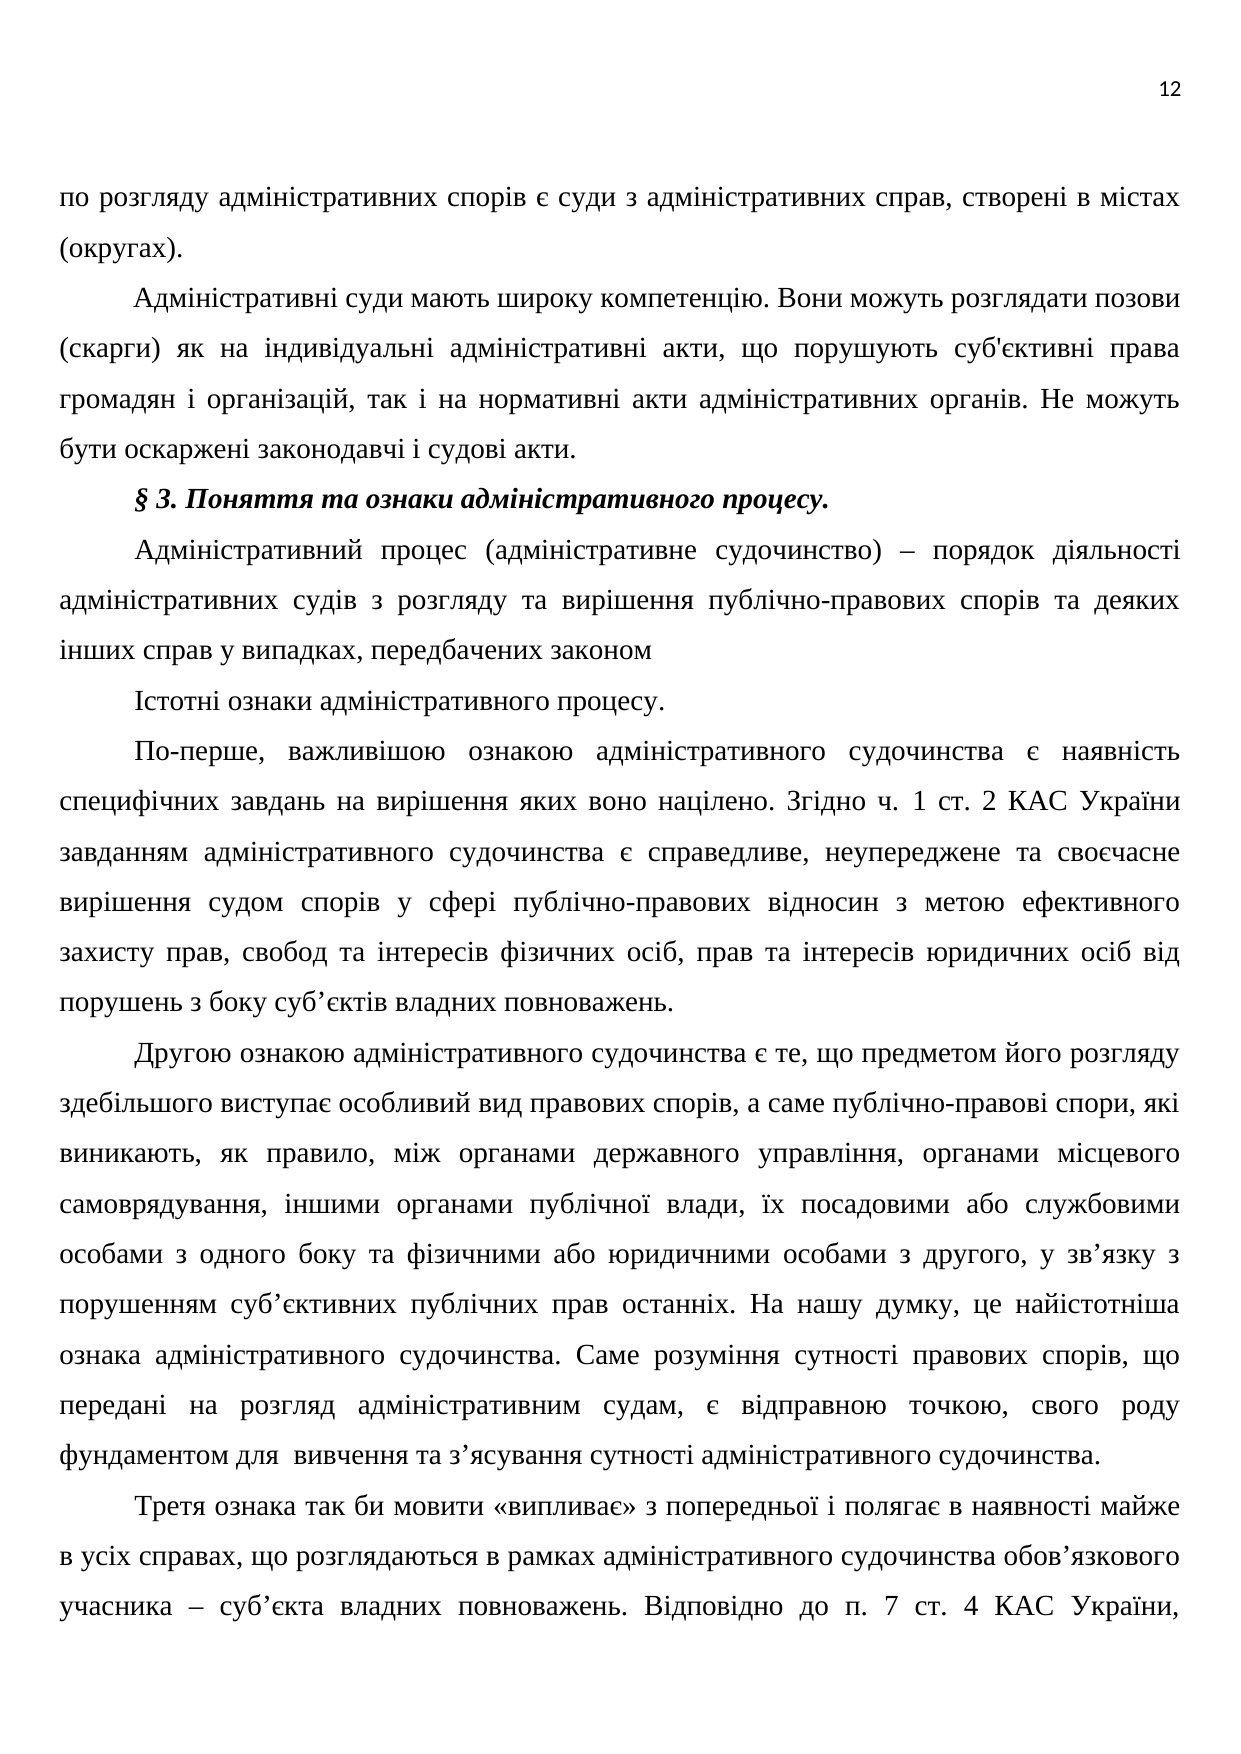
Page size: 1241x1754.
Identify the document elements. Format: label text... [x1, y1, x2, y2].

text По-перше, важливішою ознакою адміністративного судочинства є наявність специфічних завдань на вирішення яких воно націлено. Згідно ч. 1 ст. 2 КАС України завданням адміністративного судочинства є справедливе, неупереджене та своєчасне вирішення судом спорів у сфері публічно-правових відносин з метою ефективного захисту прав, свобод та інтересів фізичних осіб, прав та інтересів юридичних осіб від порушень з боку суб’єктів владних повноважень. [59, 733, 1181, 1018]
text § 3. Поняття та ознаки адміністративного процесу. [59, 481, 1181, 515]
text Другою ознакою адміністративного судочинства є те, що предметом його розгляду здебільшого виступає особливий вид правових спорів, а саме публічно-правові спори, які виникають, як правило, між органами державного управління, органами місцевого самоврядування, іншими органами публічної влади, їх посадовими або службовими особами з одного боку та фізичними або юридичними особами з другого, у зв’язку з порушенням суб’єктивних публічних прав останніх. На нашу думку, це найістотніша ознака адміністративного судочинства. Саме розуміння сутності правових спорів, що передані на розгляд адміністративним судам, є відправною точкою, свого роду фундаментом для вивчення та з’ясування сутності адміністративного судочинства. [59, 1035, 1181, 1471]
text Істотні ознаки адміністративного процесу. [59, 683, 1181, 716]
text Адміністративний процес (адміністративне судочинство) – порядок діяльності адміністративних судів з розгляду та вирішення публічно-правових спорів та деяких інших справ у випадках, передбачених законом [59, 532, 1181, 666]
text Адміністративні суди мають широку компетенцію. Вони можуть розглядати позови (скарги) як на індивідуальні адміністративні акти, що порушують суб'єктивні права громадян і організацій, так і на нормативні акти адміністративних органів. Не можуть бути оскаржені законодавчі і судові акти. [59, 280, 1181, 465]
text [59, 1488, 1181, 1622]
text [59, 179, 1181, 263]
